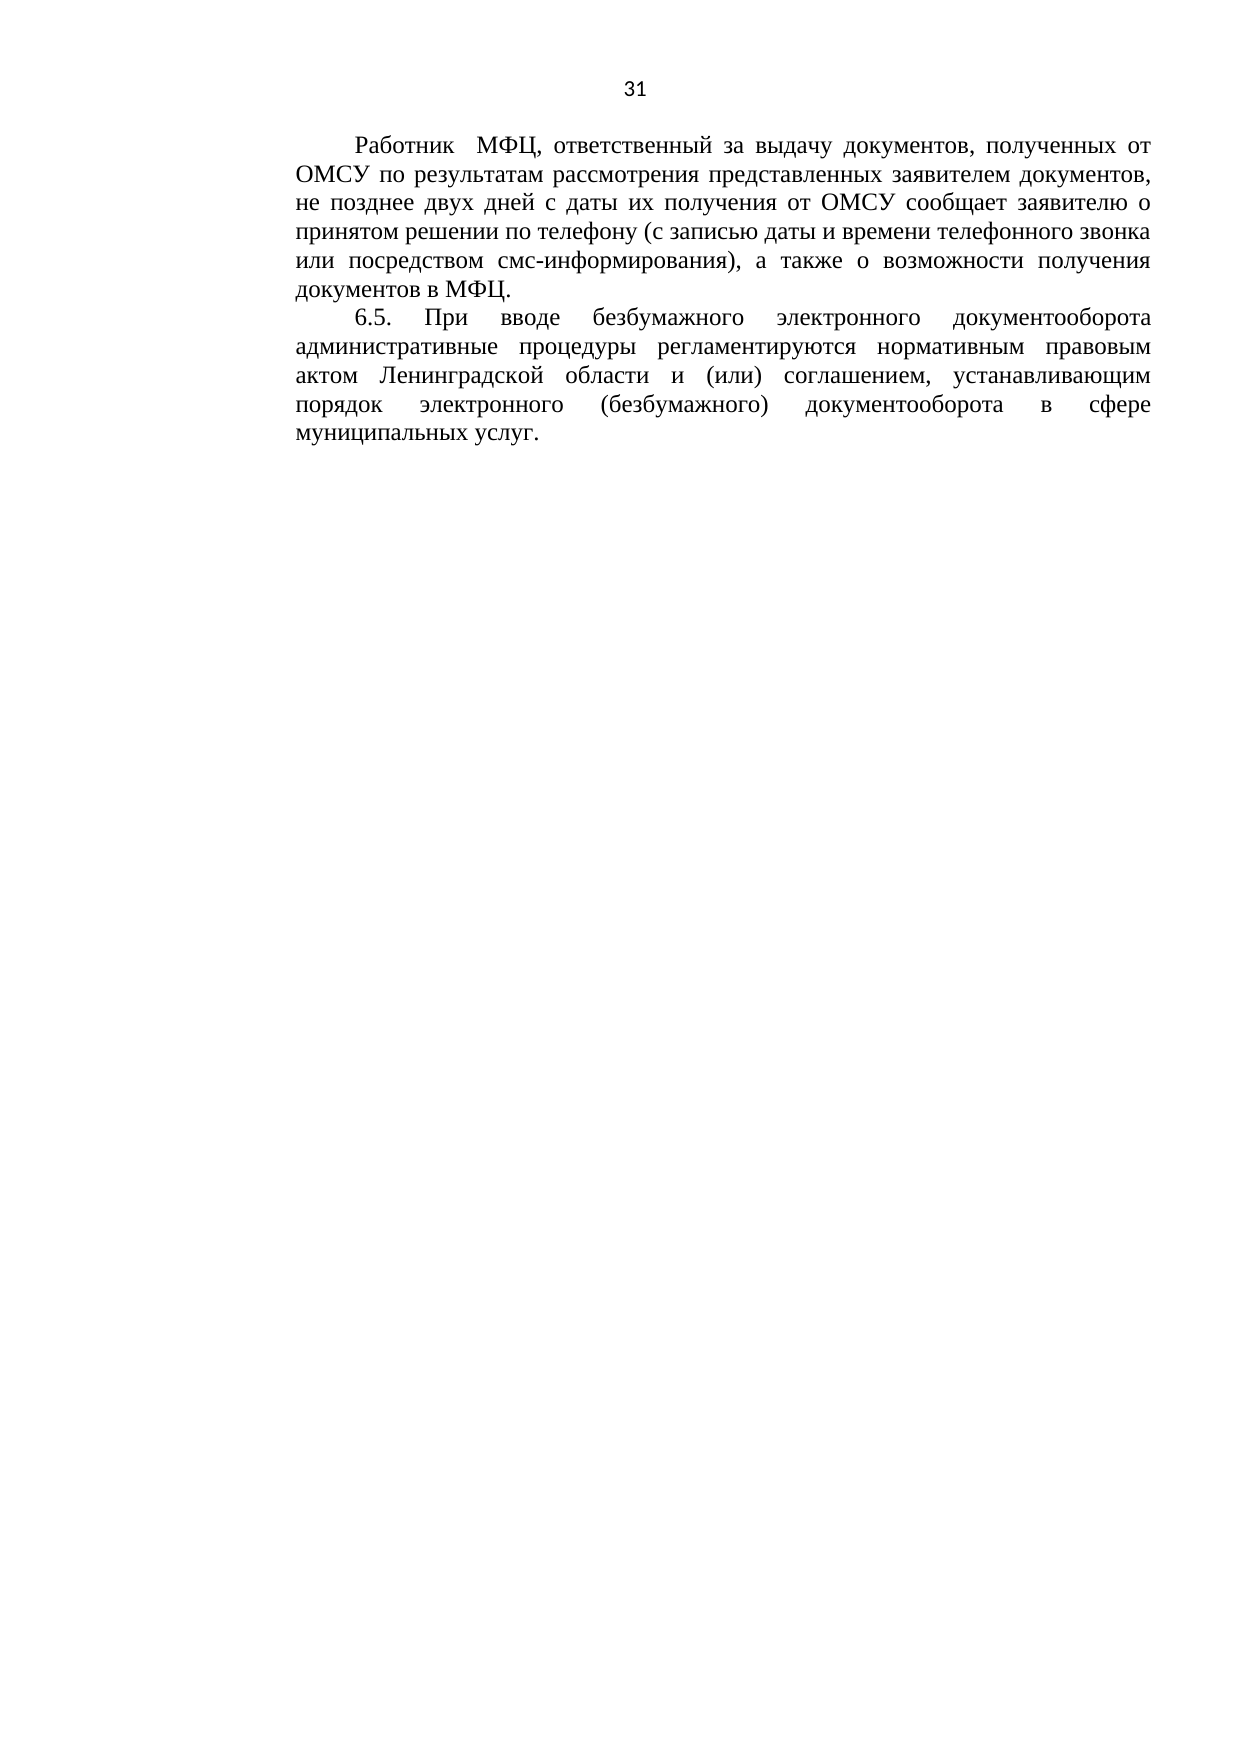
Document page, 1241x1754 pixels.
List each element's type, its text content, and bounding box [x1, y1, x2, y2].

text 6.5. При вводе безбумажного электронного документооборота административные процедуры регламентируются нормативным правовым актом Ленинградской области и (или) соглашением, устанавливающим порядок электронного (безбумажного) документооборота в сфере муниципальных услуг. [295, 302, 1152, 446]
text Работник МФЦ, ответственный за выдачу документов, полученных от ОМСУ по результатам рассмотрения представленных заявителем документов, не позднее двух дней с даты их получения от ОМСУ сообщает заявителю о принятом решении по телефону (с записью даты и времени телефонного звонка или посредством смс-информирования), а также о возможности получения документов в МФЦ. [295, 130, 1152, 302]
